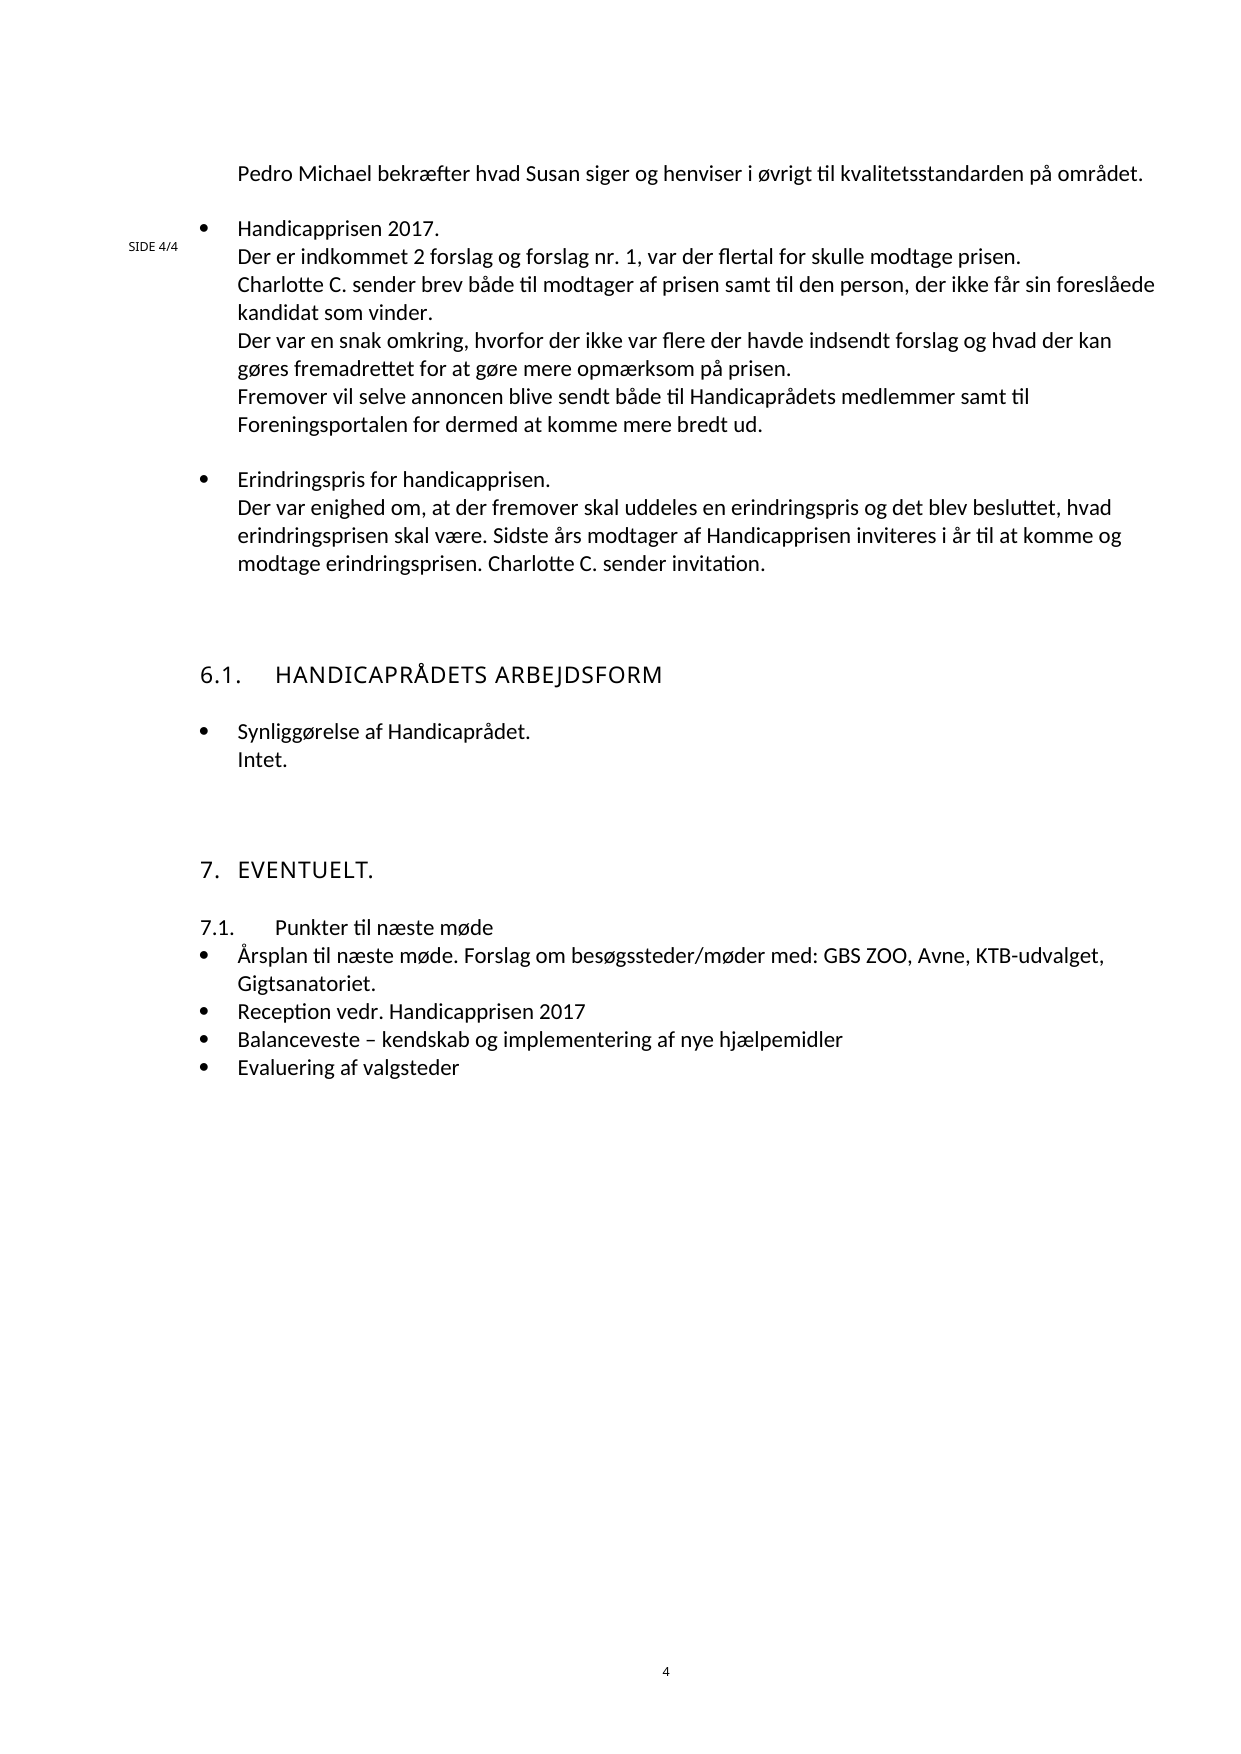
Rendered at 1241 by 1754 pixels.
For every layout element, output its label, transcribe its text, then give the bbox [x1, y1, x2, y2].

list Der var en snak omkring, hvorfor der ikke var flere der havde indsendt forslag og hvad der kan gøres fremadrettet for at gøre mere opmærksom på prisen. [237, 326, 1169, 382]
list Årsplan til næste møde. Forslag om besøgssteder/møder med: GBS ZOO, Avne, KTB-udvalget, Gigtsanatoriet. [200, 941, 1169, 997]
list Punkter til næste møde [200, 913, 1169, 941]
list Charlotte C. sender brev både til modtager af prisen samt til den person, der ikke får sin foreslåede kandidat som vinder. [237, 270, 1169, 326]
list Der er indkommet 2 forslag og forslag nr. 1, var der flertal for skulle modtage prisen. [237, 242, 1169, 270]
list Fremover vil selve annoncen blive sendt både til Handicaprådets medlemmer samt til Foreningsportalen for dermed at komme mere bredt ud. [237, 382, 1169, 438]
list Synliggørelse af Handicaprådet. [200, 717, 1169, 745]
list Handicapprisen 2017. [200, 214, 1169, 242]
list Balanceveste – kendskab og implementering af nye hjælpemidler [200, 1025, 1169, 1053]
list Evaluering af valgsteder [200, 1053, 1169, 1081]
subtitle eventuelt. [200, 854, 1169, 886]
subtitle Handicaprådets arbejdsform [200, 659, 1169, 690]
list Erindringspris for handicapprisen. [200, 465, 1169, 493]
list Der var enighed om, at der fremover skal uddeles en erindringspris og det blev besluttet, hvad erindringsprisen skal være. Sidste års modtager af Handicapprisen inviteres i år til at komme og modtage erindringsprisen. Charlotte C. sender invitation. [237, 493, 1169, 577]
list Intet. [237, 745, 1169, 773]
list Pedro Michael bekræfter hvad Susan siger og henviser i øvrigt til kvalitetsstandarden på området. [237, 159, 1169, 187]
list Reception vedr. Handicapprisen 2017 [200, 997, 1169, 1025]
